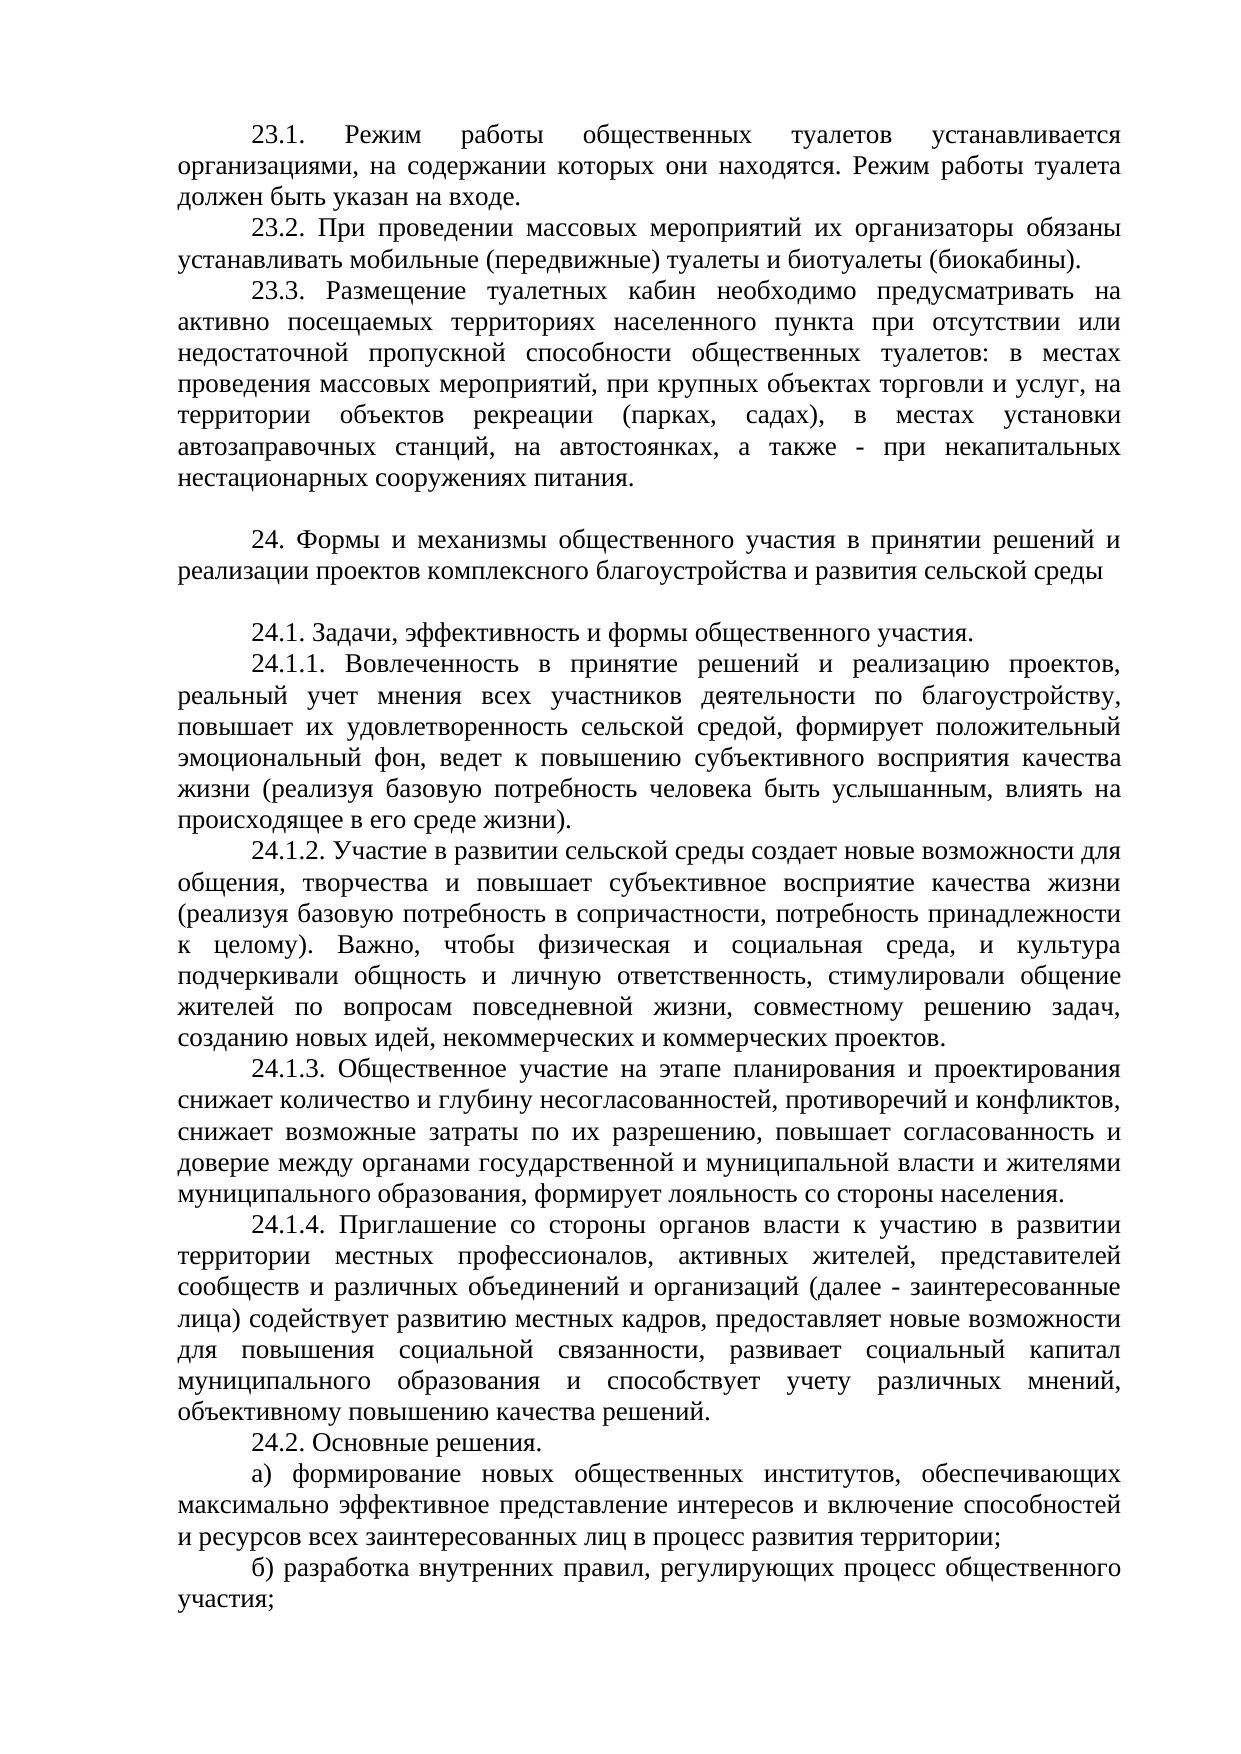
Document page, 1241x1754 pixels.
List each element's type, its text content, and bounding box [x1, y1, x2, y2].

text 23.2. При проведении массовых мероприятий их организаторы обязаны устанавливать мобильные (передвижные) туалеты и биотуалеты (биокабины). [177, 212, 1122, 274]
text 24.1.4. Приглашение со стороны органов власти к участию в развитии территории местных профессионалов, активных жителей, представителей сообществ и различных объединений и организаций (далее - заинтересованные лица) содействует развитию местных кадров, предоставляет новые возможности для повышения социальной связанности, развивает социальный капитал муниципального образования и способствует учету различных мнений, объективному повышению качества решений. [177, 1208, 1122, 1426]
text а) формирование новых общественных институтов, обеспечивающих максимально эффективное представление интересов и включение способностей и ресурсов всех заинтересованных лиц в процесс развития территории; [177, 1457, 1122, 1551]
text б) разработка внутренних правил, регулирующих процесс общественного участия; [177, 1551, 1122, 1613]
text 24.1.2. Участие в развитии сельской среды создает новые возможности для общения, творчества и повышает субъективное восприятие качества жизни (реализуя базовую потребность в сопричастности, потребность принадлежности к целому). Важно, чтобы физическая и социальная среда, и культура подчеркивали общность и личную ответственность, стимулировали общение жителей по вопросам повседневной жизни, совместному решению задач, созданию новых идей, некоммерческих и коммерческих проектов. [177, 834, 1122, 1052]
text 24.1.1. Вовлеченность в принятие решений и реализацию проектов, реальный учет мнения всех участников деятельности по благоустройству, повышает их удовлетворенность сельской средой, формирует положительный эмоциональный фон, ведет к повышению субъективного восприятия качества жизни (реализуя базовую потребность человека быть услышанным, влиять на происходящее в его среде жизни). [177, 648, 1122, 834]
text 23.3. Размещение туалетных кабин необходимо предусматривать на активно посещаемых территориях населенного пункта при отсутствии или недостаточной пропускной способности общественных туалетов: в местах проведения массовых мероприятий, при крупных объектах торговли и услуг, на территории объектов рекреации (парках, садах), в местах установки автозаправочных станций, на автостоянках, а также - при некапитальных нестационарных сооружениях питания. [177, 274, 1122, 492]
text 24.2. Основные решения. [177, 1426, 1122, 1457]
text 24. Формы и механизмы общественного участия в принятии решений и реализации проектов комплексного благоустройства и развития сельской среды [177, 523, 1122, 585]
text 24.1.3. Общественное участие на этапе планирования и проектирования снижает количество и глубину несогласованностей, противоречий и конфликтов, снижает возможные затраты по их разрешению, повышает согласованность и доверие между органами государственной и муниципальной власти и жителями муниципального образования, формирует лояльность со стороны населения. [177, 1052, 1122, 1208]
text 23.1. Режим работы общественных туалетов устанавливается организациями, на содержании которых они находятся. Режим работы туалета должен быть указан на входе. [177, 118, 1122, 212]
text 24.1. Задачи, эффективность и формы общественного участия. [177, 616, 1122, 648]
